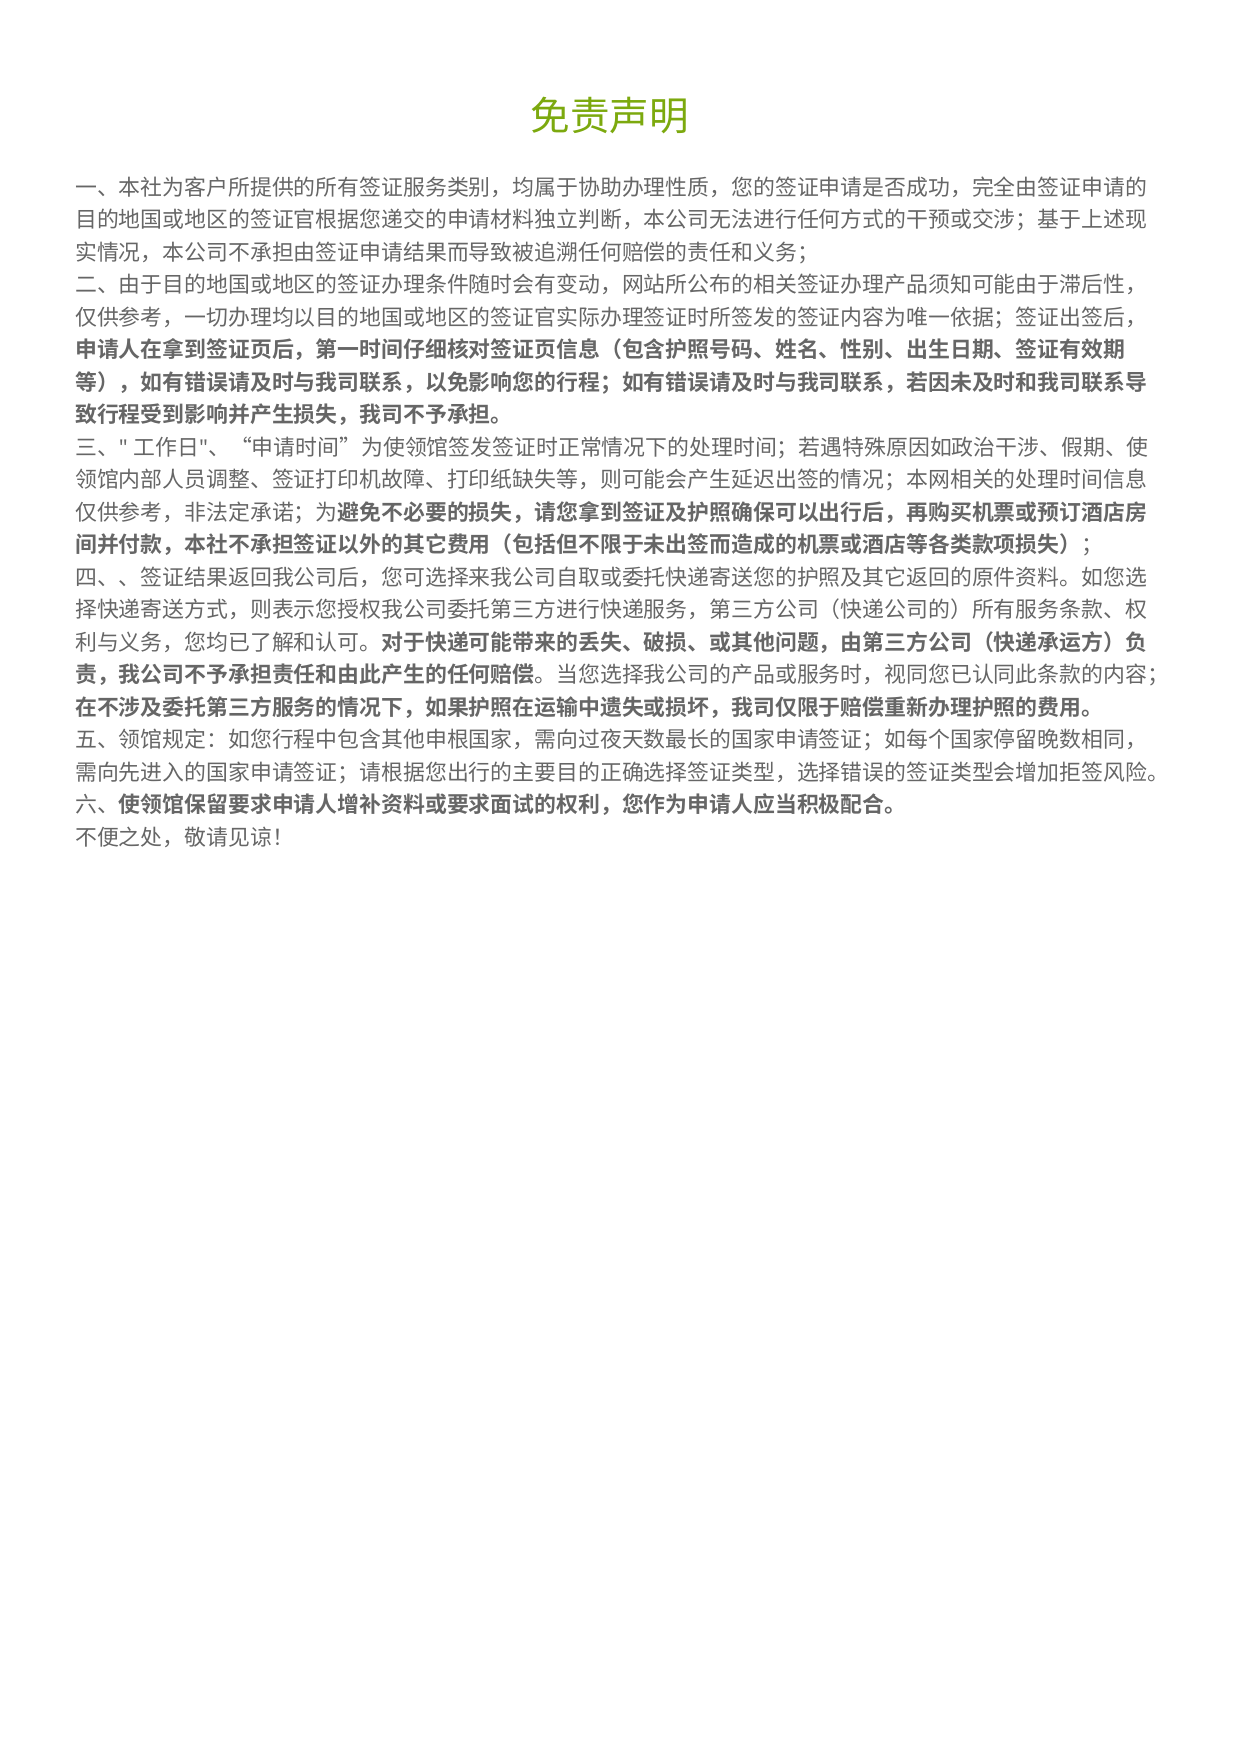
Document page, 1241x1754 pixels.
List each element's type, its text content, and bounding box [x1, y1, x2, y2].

text 六、使领馆保留要求申请人增补资料或要求面试的权利，您作为申请人应当积极配合。 [75, 787, 1165, 819]
text 不便之处，敬请见谅！ [75, 819, 1165, 852]
text 一、本社为客户所提供的所有签证服务类别，均属于协助办理性质，您的签证申请是否成功，完全由签证申请的目的地国或地区的签证官根据您递交的申请材料独立判断，本公司无法进行任何方式的干预或交涉；基于上述现实情况，本公司不承担由签证申请结果而导致被追溯任何赔偿的责任和义务； [75, 169, 1165, 267]
text 三、" 工作日"、“申请时间”为使领馆签发签证时正常情况下的处理时间；若遇特殊原因如政治干涉、假期、使领馆内部人员调整、签证打印机故障、打印纸缺失等，则可能会产生延迟出签的情况；本网相关的处理时间信息仅供参考，非法定承诺；为避免不必要的损失，请您拿到签证及护照确保可以出行后，再购买机票或预订酒店房间并付款，本社不承担签证以外的其它费用（包括但不限于未出签而造成的机票或酒店等各类款项损失）； [75, 429, 1165, 559]
text 四、、签证结果返回我公司后，您可选择来我公司自取或委托快递寄送您的护照及其它返回的原件资料。如您选择快递寄送方式，则表示您授权我公司委托第三方进行快递服务，第三方公司（快递公司的）所有服务条款、权利与义务，您均已了解和认可。对于快递可能带来的丢失、破损、或其他问题，由第三方公司（快递承运方）负责，我公司不予承担责任和由此产生的任何赔偿。当您选择我公司的产品或服务时，视同您已认同此条款的内容；在不涉及委托第三方服务的情况下，如果护照在运输中遗失或损坏，我司仅限于赔偿重新办理护照的费用。 [75, 559, 1165, 722]
text 五、领馆规定：如您行程中包含其他申根国家，需向过夜天数最长的国家申请签证；如每个国家停留晚数相同，需向先进入的国家申请签证；请根据您出行的主要目的正确选择签证类型，选择错误的签证类型会增加拒签风险。 [75, 722, 1165, 787]
text 二、由于目的地国或地区的签证办理条件随时会有变动，网站所公布的相关签证办理产品须知可能由于滞后性，仅供参考，一切办理均以目的地国或地区的签证官实际办理签证时所签发的签证内容为唯一依据；签证出签后，申请人在拿到签证页后，第一时间仔细核对签证页信息（包含护照号码、姓名、性别、出生日期、签证有效期等），如有错误请及时与我司联系，以免影响您的行程；如有错误请及时与我司联系，若因未及时和我司联系导致行程受到影响并产生损失，我司不予承担。 [75, 267, 1165, 429]
text 免责声明 [75, 81, 1165, 146]
